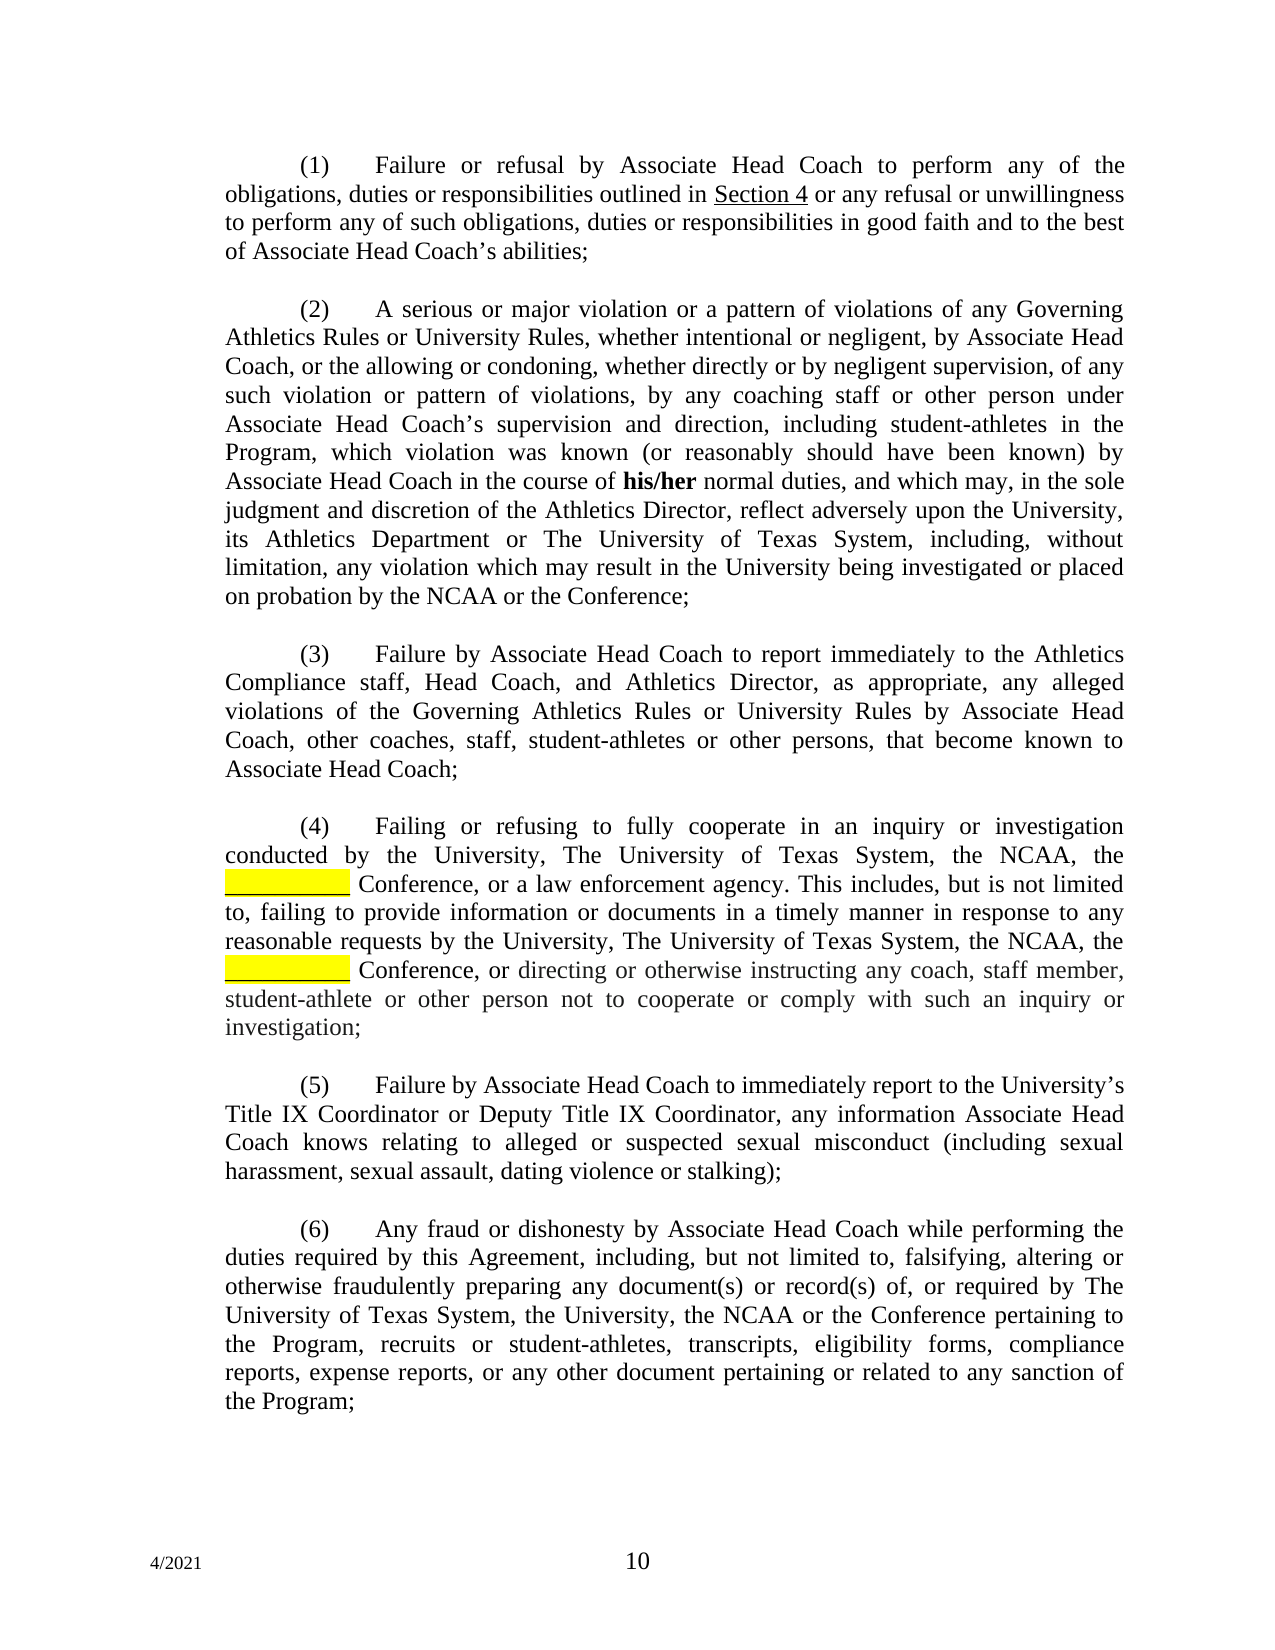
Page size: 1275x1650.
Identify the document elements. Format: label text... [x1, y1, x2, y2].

text (2) A serious or major violation or a pattern of violations of any Governing Athletics Rules or University Rules, whether intentional or negligent, by Associate Head Coach, or the allowing or condoning, whether directly or by negligent supervision, of any such violation or pattern of violations, by any coaching staff or other person under Associate Head Coach’s supervision and direction, including student-athletes in the Program, which violation was known (or reasonably should have been known) by Associate Head Coach in the course of his/her normal duties, and which may, in the sole judgment and discretion of the Athletics Director, reflect adversely upon the University, its Athletics Department or The University of Texas System, including, without limitation, any violation which may result in the University being investigated or placed on probation by the NCAA or the Conference; [225, 294, 1125, 610]
text (3) Failure by Associate Head Coach to report immediately to the Athletics Compliance staff, Head Coach, and Athletics Director, as appropriate, any alleged violations of the Governing Athletics Rules or University Rules by Associate Head Coach, other coaches, staff, student-athletes or other persons, that become known to Associate Head Coach; [225, 639, 1125, 782]
text (6) Any fraud or dishonesty by Associate Head Coach while performing the duties required by this Agreement, including, but not limited to, falsifying, altering or otherwise fraudulently preparing any document(s) or record(s) of, or required by The University of Texas System, the University, the NCAA or the Conference pertaining to the Program, recruits or student-athletes, transcripts, eligibility forms, compliance reports, expense reports, or any other document pertaining or related to any sanction of the Program; [225, 1214, 1125, 1415]
text (5) Failure by Associate Head Coach to immediately report to the University’s Title IX Coordinator or Deputy Title IX Coordinator, any information Associate Head Coach knows relating to alleged or suspected sexual misconduct (including sexual harassment, sexual assault, dating violence or stalking); [225, 1070, 1125, 1185]
text (4) Failing or refusing to fully cooperate in an inquiry or investigation conducted by the University, The University of Texas System, the NCAA, the __________ Conference, or a law enforcement agency. This includes, but is not limited to, failing to provide information or documents in a timely manner in response to any reasonable requests by the University, The University of Texas System, the NCAA, the __________ Conference, or directing or otherwise instructing any coach, staff member, student-athlete or other person not to cooperate or comply with such an inquiry or investigation; [225, 811, 1125, 1041]
text (1) Failure or refusal by Associate Head Coach to perform any of the obligations, duties or responsibilities outlined in Section 4 or any refusal or unwillingness to perform any of such obligations, duties or responsibilities in good faith and to the best of Associate Head Coach’s abilities; [225, 150, 1125, 265]
